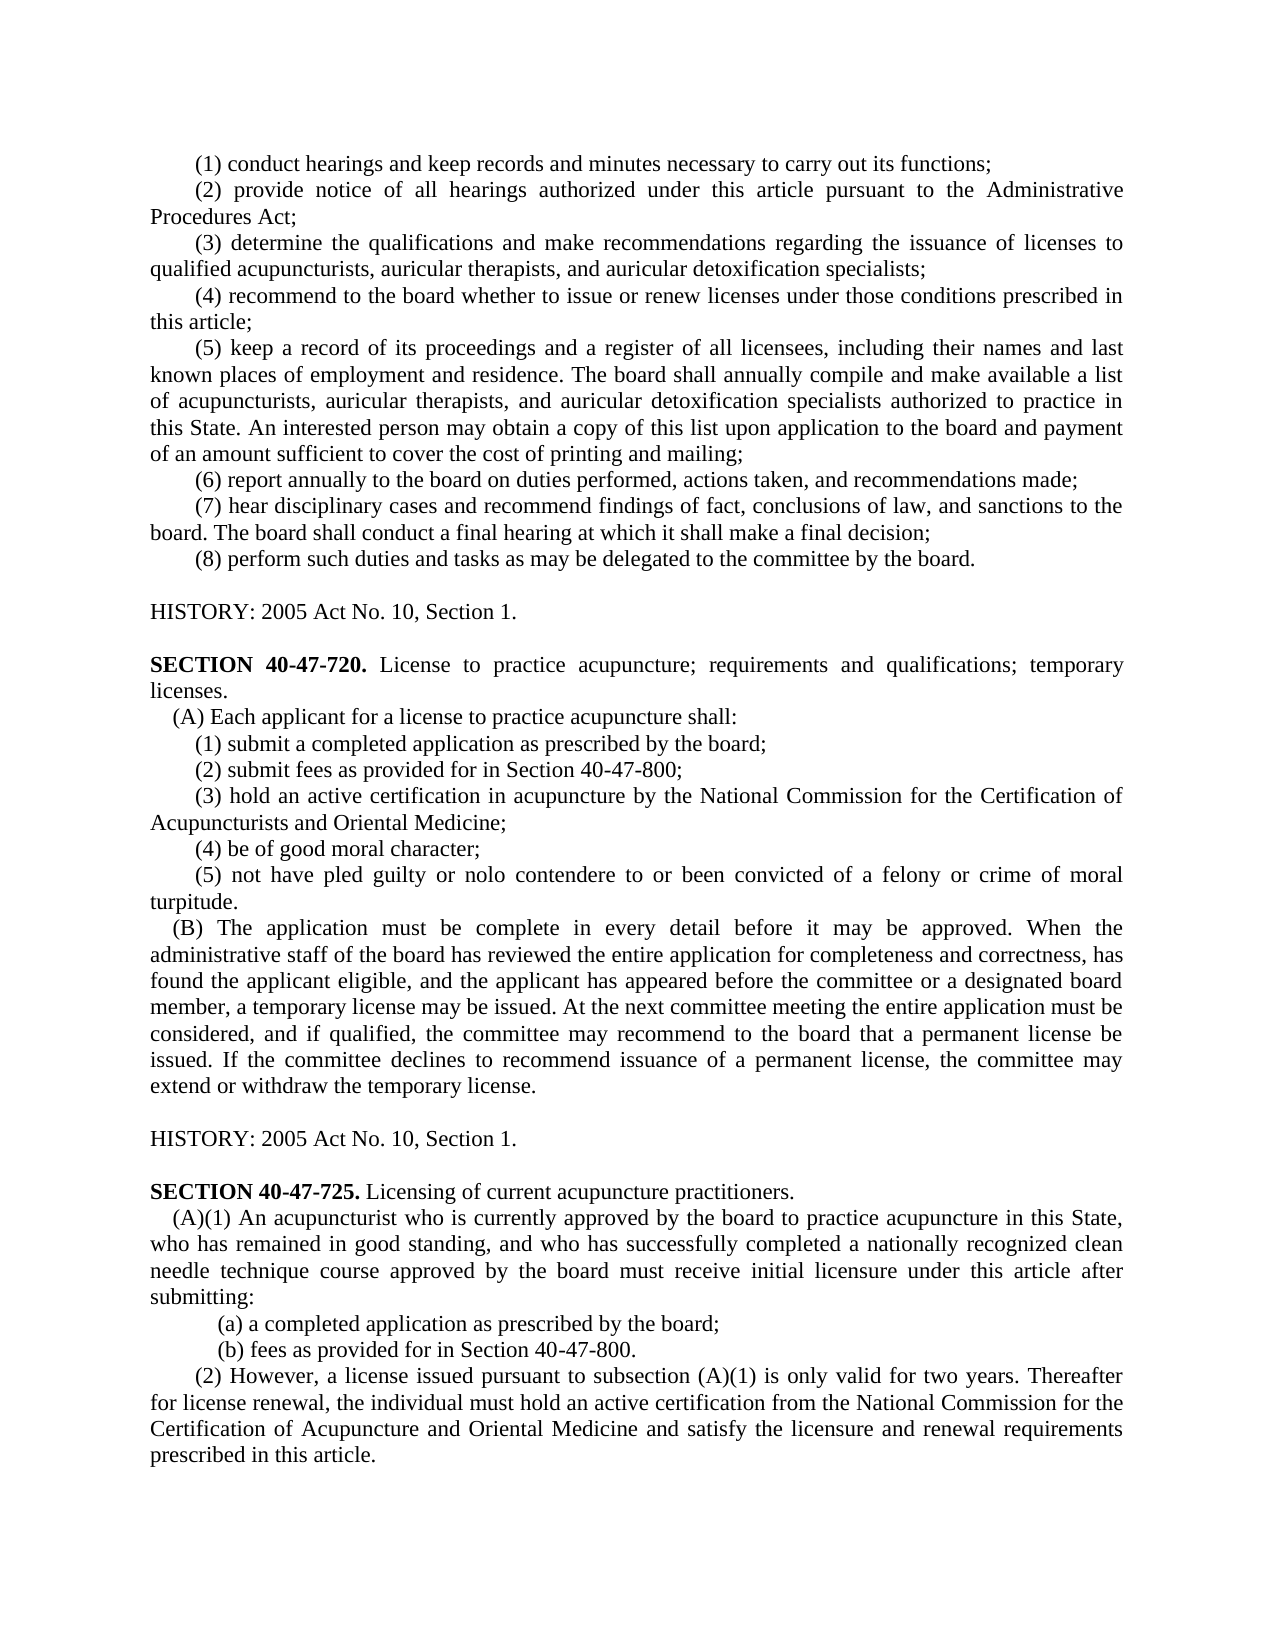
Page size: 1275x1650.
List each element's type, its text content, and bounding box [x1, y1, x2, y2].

text (B) The application must be complete in every detail before it may be approved. When the administrative staff of the board has reviewed the entire application for completeness and correctness, has found the applicant eligible, and the applicant has appeared before the committee or a designated board member, a temporary license may be issued. At the next committee meeting the entire application must be considered, and if qualified, the committee may recommend to the board that a permanent license be issued. If the committee declines to recommend issuance of a permanent license, the committee may extend or withdraw the temporary license. [150, 914, 1125, 1099]
text (A) Each applicant for a license to practice acupuncture shall: [150, 703, 1125, 730]
text HISTORY: 2005 Act No. 10, Section 1. [150, 1125, 1125, 1151]
text (b) fees as provided for in Section 40-47-800. [150, 1336, 1125, 1362]
text (2) submit fees as provided for in Section 40-47-800; [150, 756, 1125, 782]
text (a) a completed application as prescribed by the board; [150, 1309, 1125, 1336]
text (1) submit a completed application as prescribed by the board; [150, 730, 1125, 756]
text (2) However, a license issued pursuant to subsection (A)(1) is only valid for two years. Thereafter for license renewal, the individual must hold an active certification from the National Commission for the Certification of Acupuncture and Oriental Medicine and satisfy the licensure and renewal requirements prescribed in this article. [150, 1362, 1125, 1468]
text (A)(1) An acupuncturist who is currently approved by the board to practice acupuncture in this State, who has remained in good standing, and who has successfully completed a nationally recognized clean needle technique course approved by the board must receive initial licensure under this article after submitting: [150, 1204, 1125, 1309]
text (3) determine the qualifications and make recommendations regarding the issuance of licenses to qualified acupuncturists, auricular therapists, and auricular detoxification specialists; [150, 229, 1125, 282]
text (2) provide notice of all hearings authorized under this article pursuant to the Administrative Procedures Act; [150, 176, 1125, 229]
text (6) report annually to the board on duties performed, actions taken, and recommendations made; [150, 466, 1125, 493]
text (3) hold an active certification in acupuncture by the National Commission for the Certification of Acupuncturists and Oriental Medicine; [150, 782, 1125, 835]
text (5) keep a record of its proceedings and a register of all licensees, including their names and last known places of employment and residence. The board shall annually compile and make available a list of acupuncturists, auricular therapists, and auricular detoxification specialists authorized to practice in this State. An interested person may obtain a copy of this list upon application to the board and payment of an amount sufficient to cover the cost of printing and mailing; [150, 334, 1125, 466]
text (8) perform such duties and tasks as may be delegated to the committee by the board. [150, 545, 1125, 572]
text HISTORY: 2005 Act No. 10, Section 1. [150, 598, 1125, 624]
text (5) not have pled guilty or nolo contendere to or been convicted of a felony or crime of moral turpitude. [150, 862, 1125, 914]
text (4) recommend to the board whether to issue or renew licenses under those conditions prescribed in this article; [150, 282, 1125, 334]
text SECTION 40-47-720. License to practice acupuncture; requirements and qualifications; temporary licenses. [150, 651, 1125, 703]
text (1) conduct hearings and keep records and minutes necessary to carry out its functions; [150, 150, 1125, 176]
text SECTION 40-47-725. Licensing of current acupuncture practitioners. [150, 1178, 1125, 1204]
text (4) be of good moral character; [150, 835, 1125, 862]
text (7) hear disciplinary cases and recommend findings of fact, conclusions of law, and sanctions to the board. The board shall conduct a final hearing at which it shall make a final decision; [150, 493, 1125, 545]
